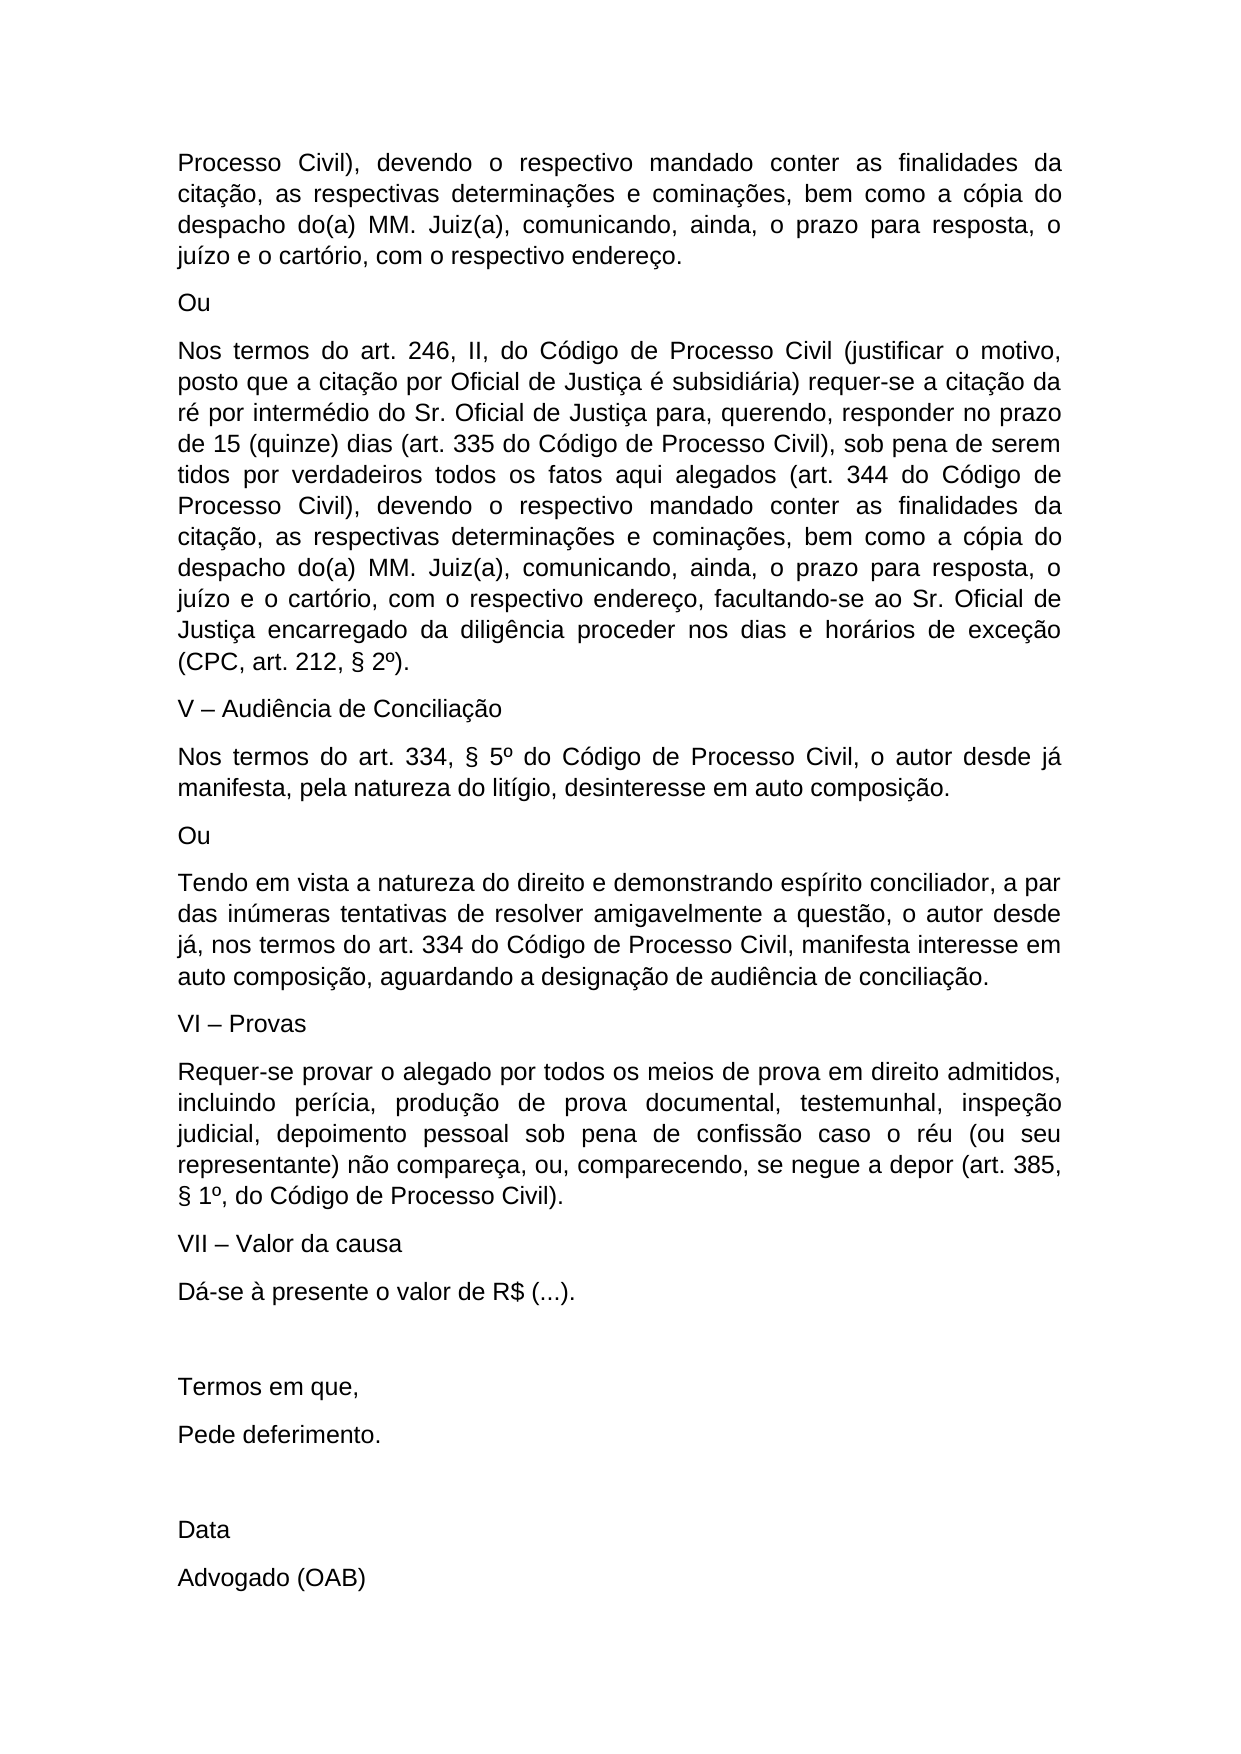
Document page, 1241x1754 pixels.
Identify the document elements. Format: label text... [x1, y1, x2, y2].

text Advogado (OAB) [177, 1563, 1063, 1592]
text Pede deferimento. [177, 1420, 1063, 1448]
text Dá-se à presente o valor de R$ (...). [177, 1277, 1063, 1305]
text VI – Provas [177, 1009, 1063, 1038]
text Requer-se provar o alegado por todos os meios de prova em direito admitidos, incluindo perícia, produção de prova documental, testemunhal, inspeção judicial, depoimento pessoal sob pena de confissão caso o réu (ou seu representante) não compareça, ou, comparecendo, se negue a depor (art. 385, § 1º, do Código de Processo Civil). [177, 1057, 1063, 1210]
text V – Audiência de Conciliação [177, 694, 1063, 723]
text VII – Valor da causa [177, 1229, 1063, 1258]
text Termos em que, [177, 1372, 1063, 1401]
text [177, 148, 1063, 269]
text Tendo em vista a natureza do direito e demonstrando espírito conciliador, a par das inúmeras tentativas de resolver amigavelmente a questão, o autor desde já, nos termos do art. 334 do Código de Processo Civil, manifesta interesse em auto composição, aguardando a designação de audiência de conciliação. [177, 868, 1063, 990]
text Data [177, 1515, 1063, 1544]
text Nos termos do art. 246, II, do Código de Processo Civil (justificar o motivo, posto que a citação por Oficial de Justiça é subsidiária) requer-se a citação da ré por intermédio do Sr. Oficial de Justiça para, querendo, responder no prazo de 15 (quinze) dias (art. 335 do Código de Processo Civil), sob pena de serem tidos por verdadeiros todos os fatos aqui alegados (art. 344 do Código de Processo Civil), devendo o respectivo mandado conter as finalidades da citação, as respectivas determinações e cominações, bem como a cópia do despacho do(a) MM. Juiz(a), comunicando, ainda, o prazo para resposta, o juízo e o cartório, com o respectivo endereço, facultando-se ao Sr. Oficial de Justiça encarregado da diligência proceder nos dias e horários de exceção (CPC, art. 212, § 2º). [177, 336, 1063, 675]
text Nos termos do art. 334, § 5º do Código de Processo Civil, o autor desde já manifesta, pela natureza do litígio, desinteresse em auto composição. [177, 742, 1063, 802]
text Ou [177, 288, 1063, 317]
text Ou [177, 821, 1063, 849]
